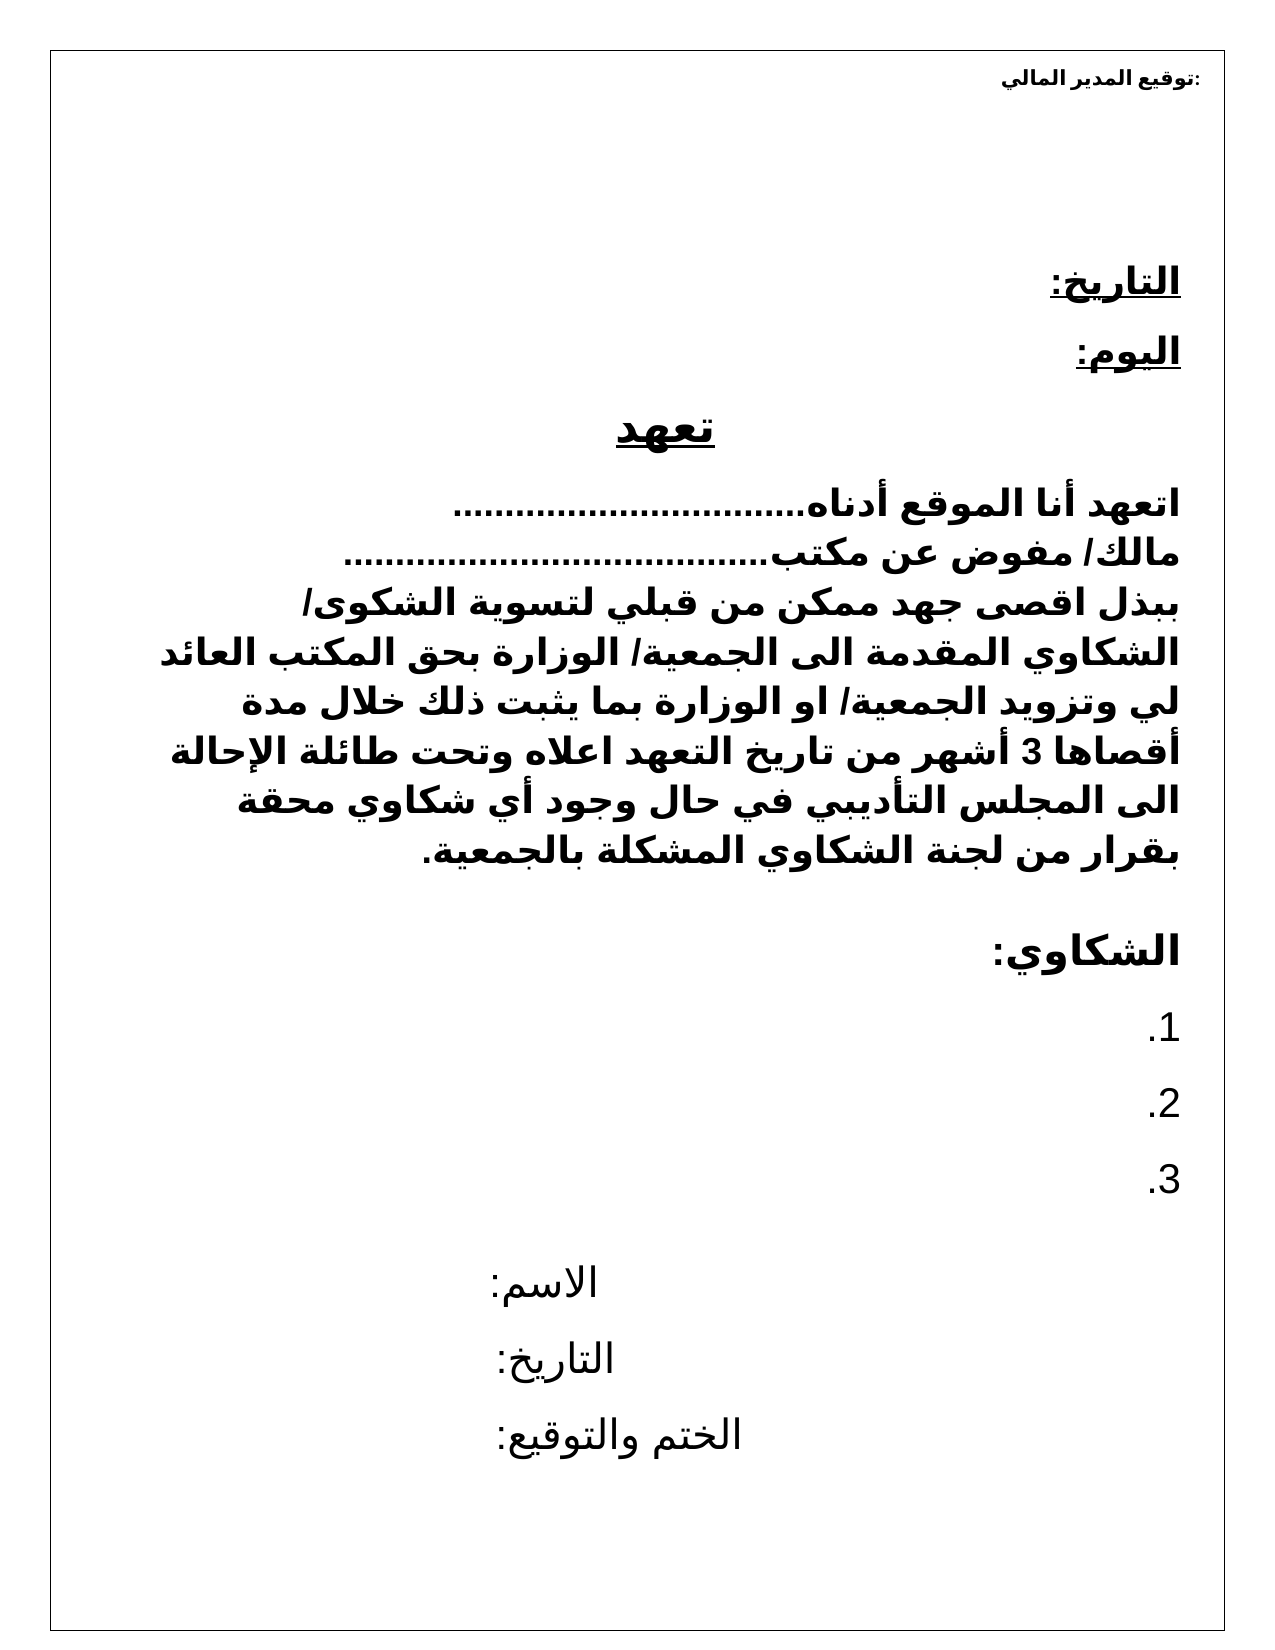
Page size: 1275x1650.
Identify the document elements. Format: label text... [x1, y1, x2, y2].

text الاسم: [150, 1258, 1181, 1306]
text اليوم: [150, 329, 1181, 372]
text التاريخ: [150, 1334, 1181, 1382]
text الشكاوي: [150, 927, 1181, 974]
text 1. [150, 1002, 1181, 1050]
text اتعهد أنا الموقع أدناه.................................. مالك/ مفوض عن مكتب......................................... ببذل اقصى جهد ممكن من قبلي لتسوية الشكوى/ الشكاوي المقدمة الى الجمعية/ الوزارة بحق المكتب العائد لي وتزويد الجمعية/ او الوزارة بما يثبت ذلك خلال مدة أقصاها 3 أشهر من تاريخ التعهد اعلاه وتحت طائلة الإحالة الى المجلس التأديبي في حال وجود أي شكاوي محقة بقرار من لجنة الشكاوي المشكلة بالجمعية. [150, 481, 1181, 871]
text توقيع المدير المالي: [150, 66, 1200, 91]
text 2. [150, 1078, 1181, 1126]
text الختم والتوقيع: [150, 1410, 1181, 1458]
text 3. [150, 1154, 1181, 1202]
text التاريخ: [150, 259, 1181, 302]
text تعهد [150, 400, 1181, 452]
